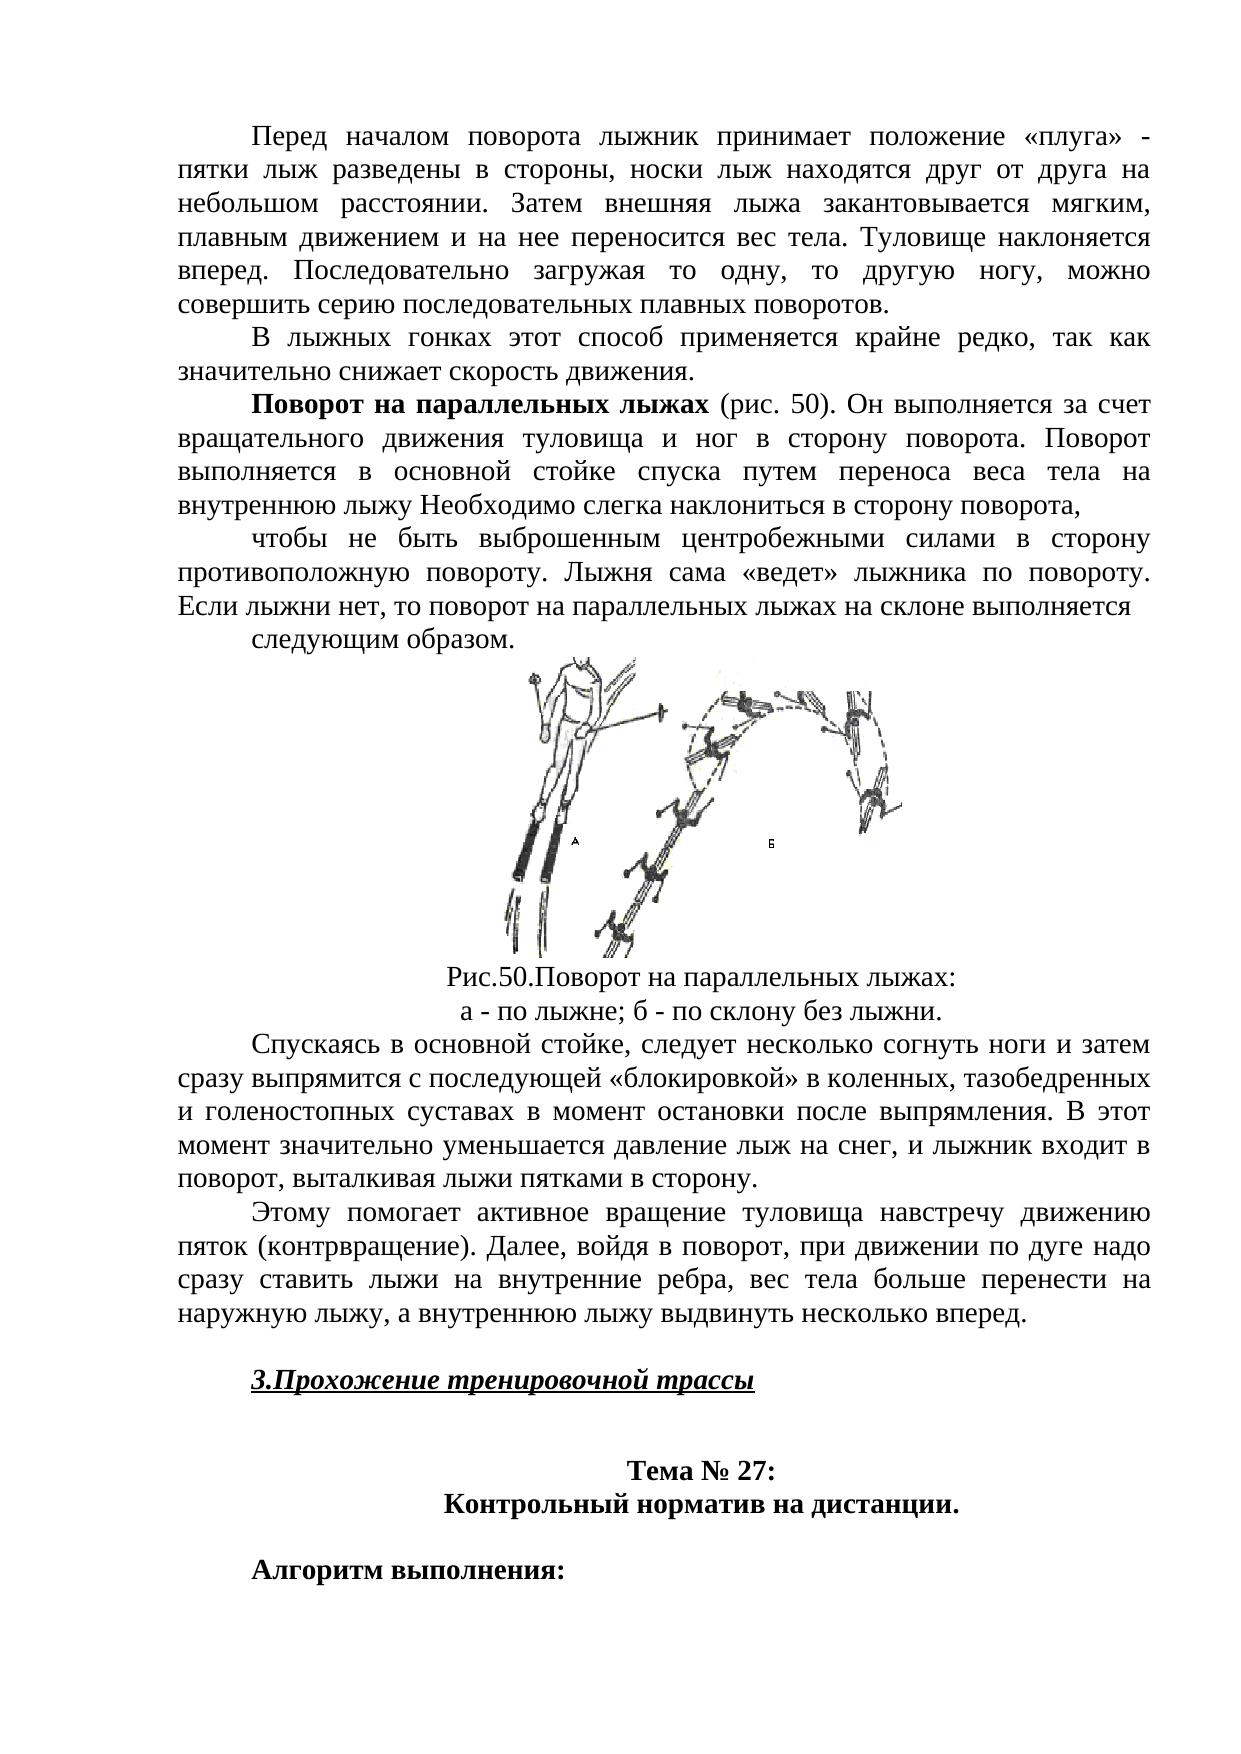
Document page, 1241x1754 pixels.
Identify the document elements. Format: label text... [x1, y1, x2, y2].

text 3.Прохожение тренировочной трассы [177, 1362, 1152, 1395]
text Рис.50.Поворот на параллельных лыжах: [177, 959, 1152, 993]
text Контрольный норматив на дистанции. [177, 1486, 1152, 1520]
text а - по лыжне; б - по склону без лыжни. [177, 993, 1152, 1026]
text Этому помогает активное вращение туловища навстречу движению пяток (контрвращение). Далее, войдя в поворот, при движении по дуге надо сразу ставить лыжи на внутренние ребра, вес тела больше перенести на наружную лыжу, а внутреннюю лыжу выдвинуть несколько вперед. [177, 1194, 1152, 1328]
text следующим образом. [177, 621, 1152, 655]
text Перед началом поворота лыжник принимает положение «плуга» - пятки лыж разведены в стороны, носки лыж находятся друг от друга на небольшом расстоянии. Затем внешняя лыжа закантовывается мягким, плавным движением и на нее переносится вес тела. Туловище наклоняется вперед. Последовательно загружая то одну, то другую ногу, можно совершить серию последовательных плавных поворотов. [177, 118, 1152, 319]
text чтобы не быть выброшенным центробежными силами в сторону противоположную повороту. Лыжня сама «ведет» лыжника по повороту. Если лыжни нет, то поворот на параллельных лыжах на склоне выполняется [177, 521, 1152, 621]
text Алгоритм выполнения: [177, 1552, 1152, 1586]
text Спускаясь в основной стойке, следует несколько согнуть ноги и затем сразу выпрямится с последующей «блокировкой» в коленных, тазобедренных и голеностопных суставах в момент остановки после выпрямления. В этот момент значительно уменьшается давление лыж на снег, и лыжник входит в поворот, выталкивая лыжи пятками в сторону. [177, 1026, 1152, 1194]
text Поворот на параллельных лыжах (рис. 50). Он выполняется за счет вращательного движения туловища и ног в сторону поворота. Поворот выполняется в основной стойке спуска путем переноса веса тела на внутреннюю лыжу Необходимо слегка наклониться в сторону поворота, [177, 386, 1152, 521]
text В лыжных гонках этот способ применяется крайне редко, так как значительно снижает скорость движения. [177, 319, 1152, 386]
text Тема № 27: [177, 1453, 1152, 1486]
